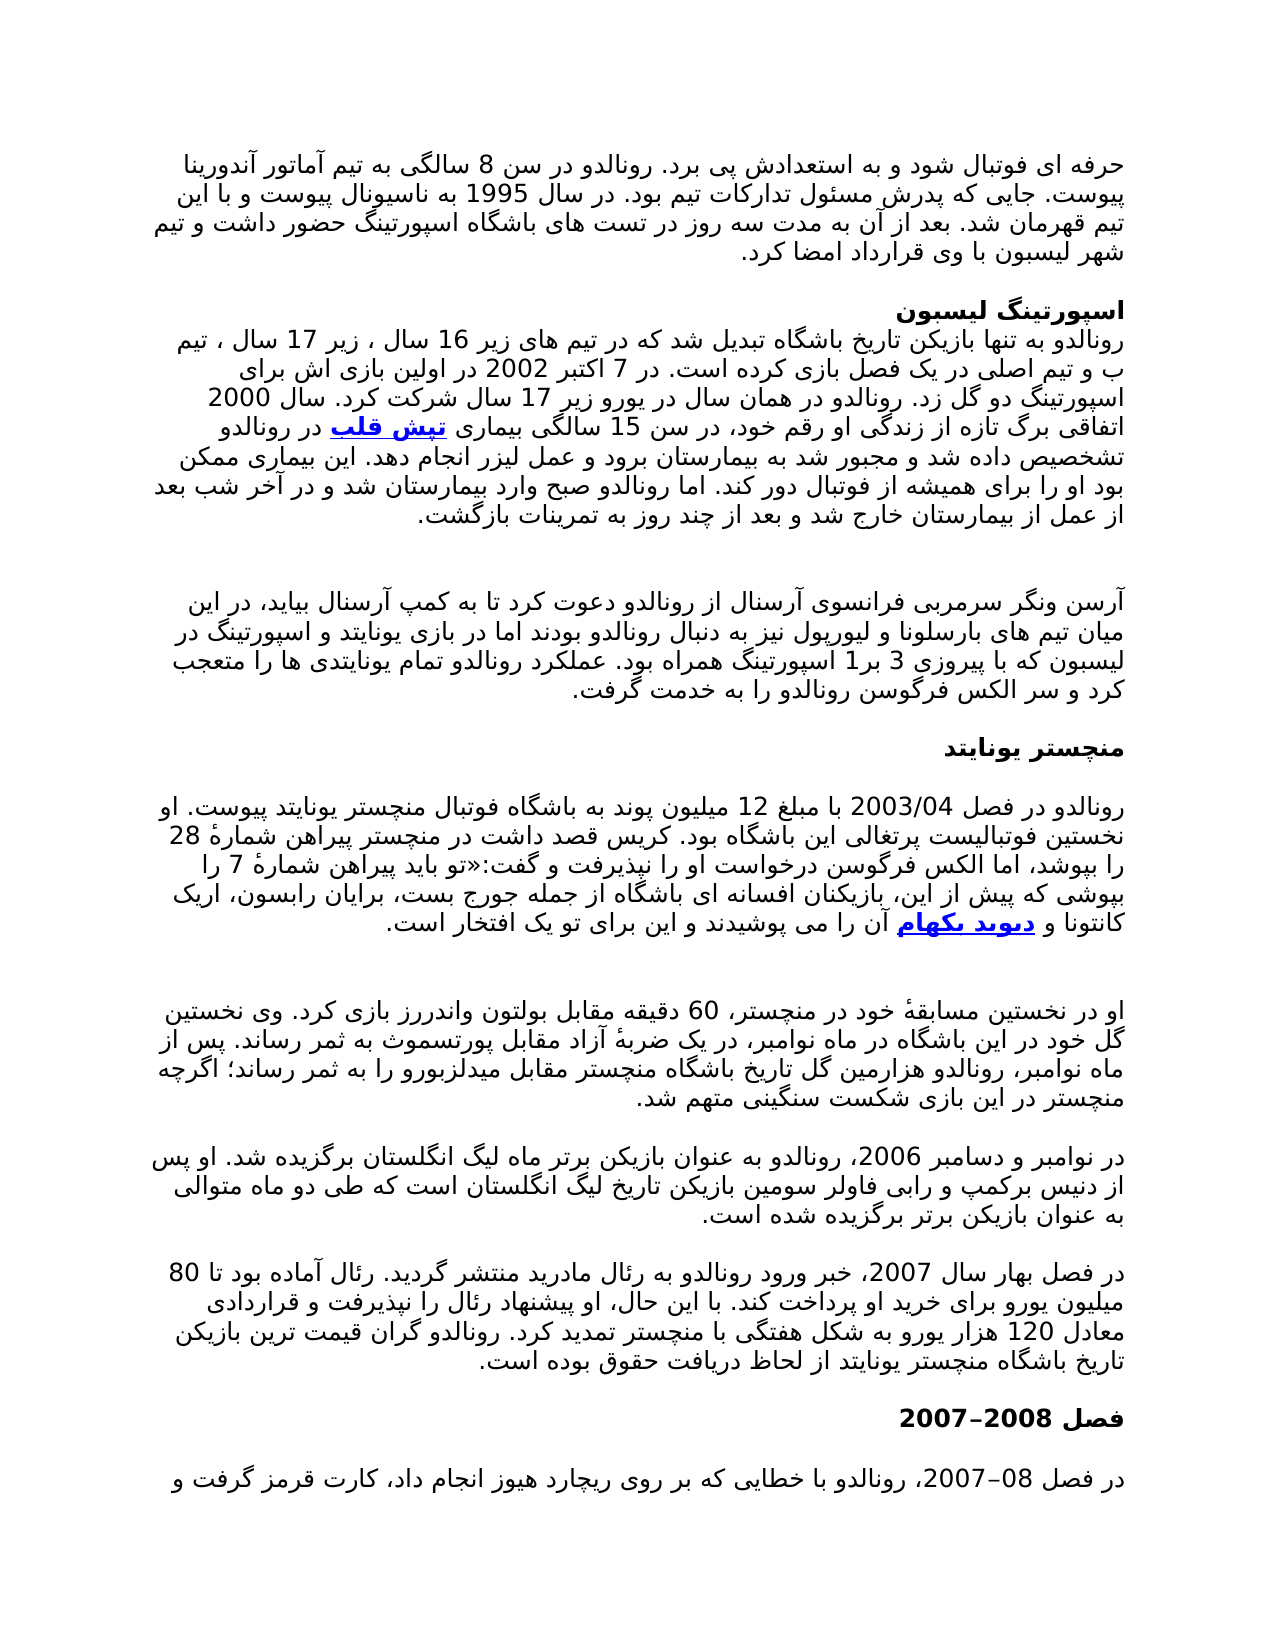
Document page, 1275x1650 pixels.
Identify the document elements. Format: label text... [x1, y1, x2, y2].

text آرسن ونگر سرمربی فرانسوی آرسنال از رونالدو دعوت کرد تا به کمپ آرسنال بیاید، در این میان تیم های بارسلونا و لیورپول نیز به دنبال رونالدو بودند اما در بازی یونایتد و اسپورتینگ در لیسبون که با پیروزی 3 بر1 اسپورتینگ همراه بود. عملکرد رونالدو تمام یونایتدی ها را متعجب کرد و سر الکس فرگوسن رونالدو را به خدمت گرفت. منچستر یونایتد رونالدو در فصل 2003/04 با مبلغ 12 میلیون پوند به باشگاه فوتبال منچستر یونایتد پیوست. او نخستین فوتبالیست پرتغالی این باشگاه بود. کریس قصد داشت در منچستر پیراهن شمارهٔ 28 را بپوشد، اما الکس فرگوسن درخواست او را نپذیرفت و گفت:«تو باید پیراهن شمارهٔ 7 را بپوشی که پیش از این، بازیکنان افسانه ای باشگاه از جمله جورج بست، برایان رابسون، اریک کانتونا و دیوید بکهام آن را می پوشیدند و این برای تو یک افتخار است. [150, 558, 1125, 937]
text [150, 967, 1125, 1495]
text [150, 150, 1125, 529]
